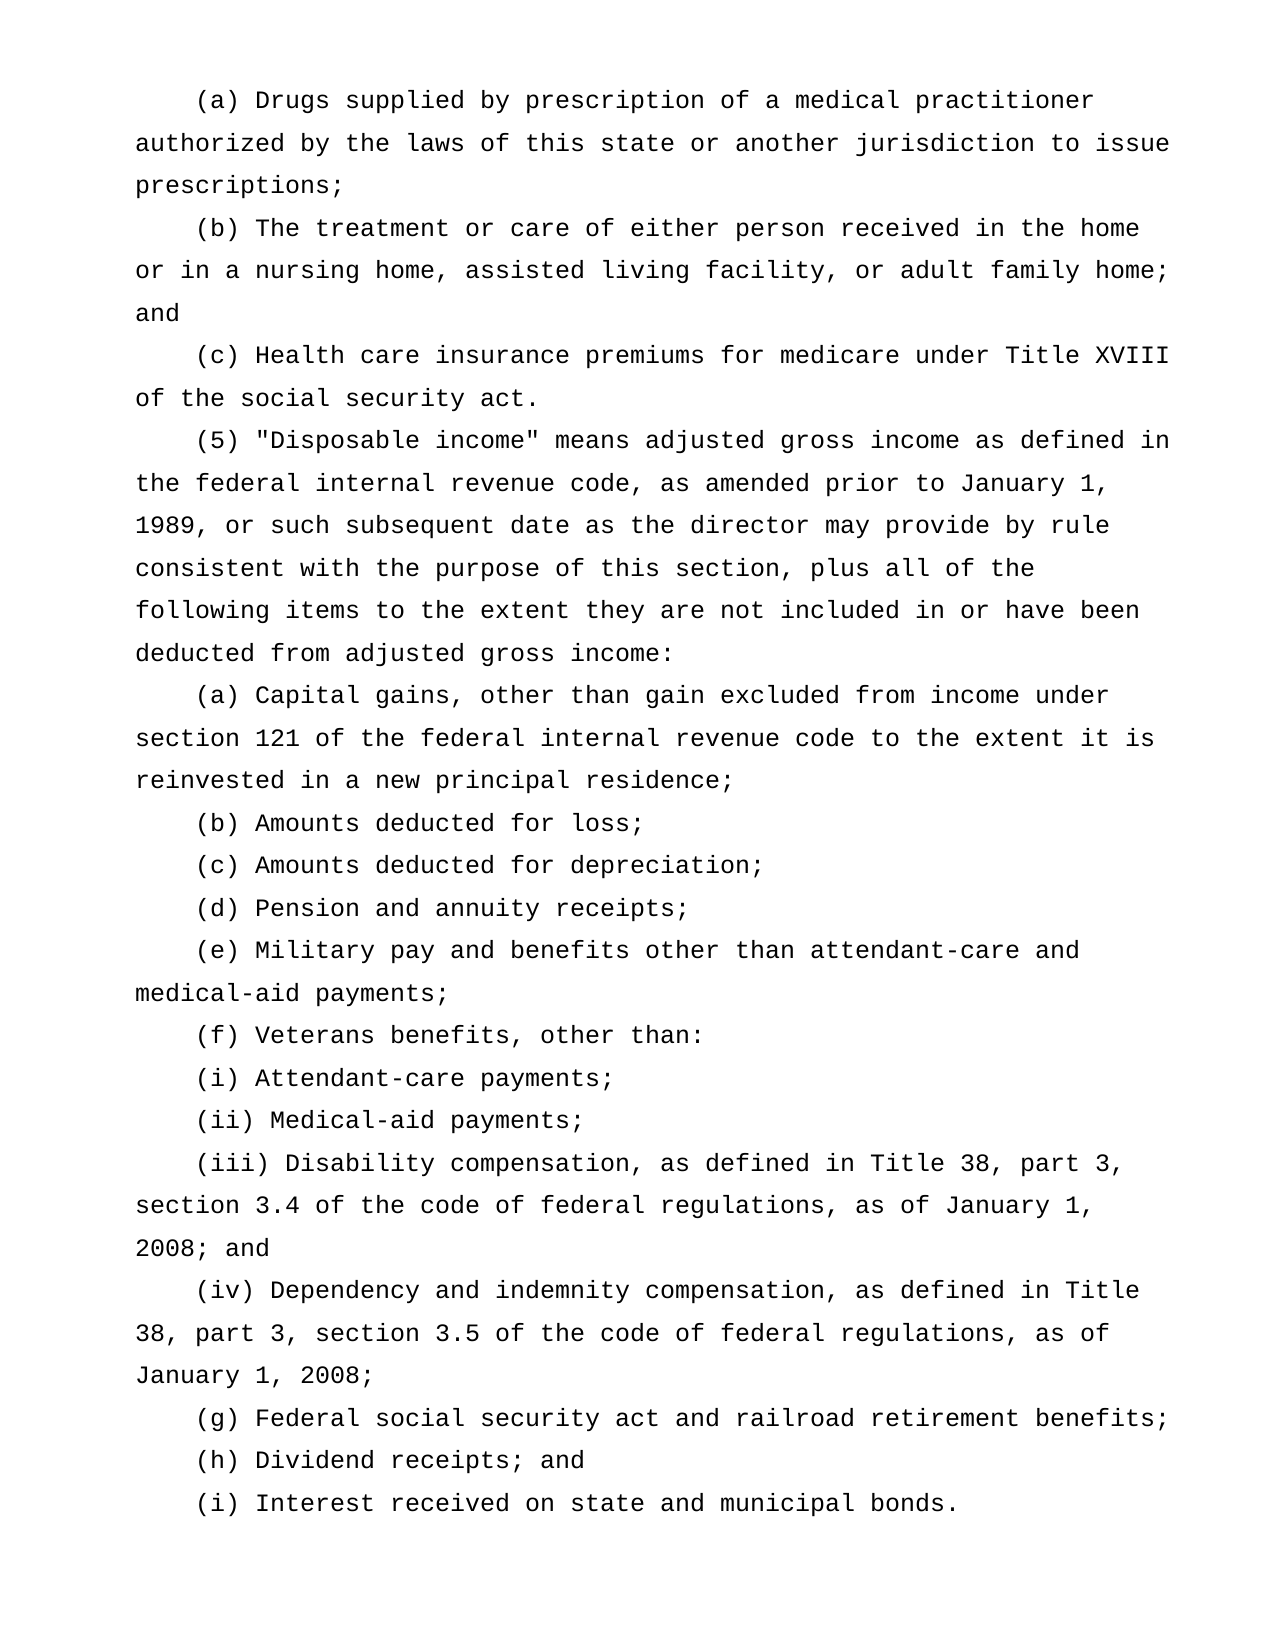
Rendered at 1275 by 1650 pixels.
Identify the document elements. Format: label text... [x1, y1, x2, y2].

text (i) Attendant-care payments; [135, 1052, 1170, 1095]
text (h) Dividend receipts; and [135, 1435, 1170, 1477]
text (f) Veterans benefits, other than: [135, 1010, 1170, 1052]
text (b) Amounts deducted for loss; [135, 797, 1170, 840]
text (e) Military pay and benefits other than attendant-care and medical-aid payments; [135, 925, 1170, 1010]
text (iii) Disability compensation, as defined in Title 38, part 3, section 3.4 of the code of federal regulations, as of January 1, 2008; and [135, 1137, 1170, 1265]
text (g) Federal social security act and railroad retirement benefits; [135, 1392, 1170, 1435]
text (b) The treatment or care of either person received in the home or in a nursing home, assisted living facility, or adult family home; and [135, 202, 1170, 330]
text (i) Interest received on state and municipal bonds. [135, 1477, 1170, 1520]
text (c) Health care insurance premiums for medicare under Title XVIII of the social security act. [135, 330, 1170, 415]
text (c) Amounts deducted for depreciation; [135, 840, 1170, 882]
text (5) "Disposable income" means adjusted gross income as defined in the federal internal revenue code, as amended prior to January 1, 1989, or such subsequent date as the director may provide by rule consistent with the purpose of this section, plus all of the following items to the extent they are not included in or have been deducted from adjusted gross income: [135, 415, 1170, 670]
text (a) Drugs supplied by prescription of a medical practitioner authorized by the laws of this state or another jurisdiction to issue prescriptions; [135, 75, 1170, 202]
text (a) Capital gains, other than gain excluded from income under section 121 of the federal internal revenue code to the extent it is reinvested in a new principal residence; [135, 670, 1170, 797]
text (ii) Medical-aid payments; [135, 1095, 1170, 1137]
text (iv) Dependency and indemnity compensation, as defined in Title 38, part 3, section 3.5 of the code of federal regulations, as of January 1, 2008; [135, 1265, 1170, 1392]
text (d) Pension and annuity receipts; [135, 882, 1170, 925]
